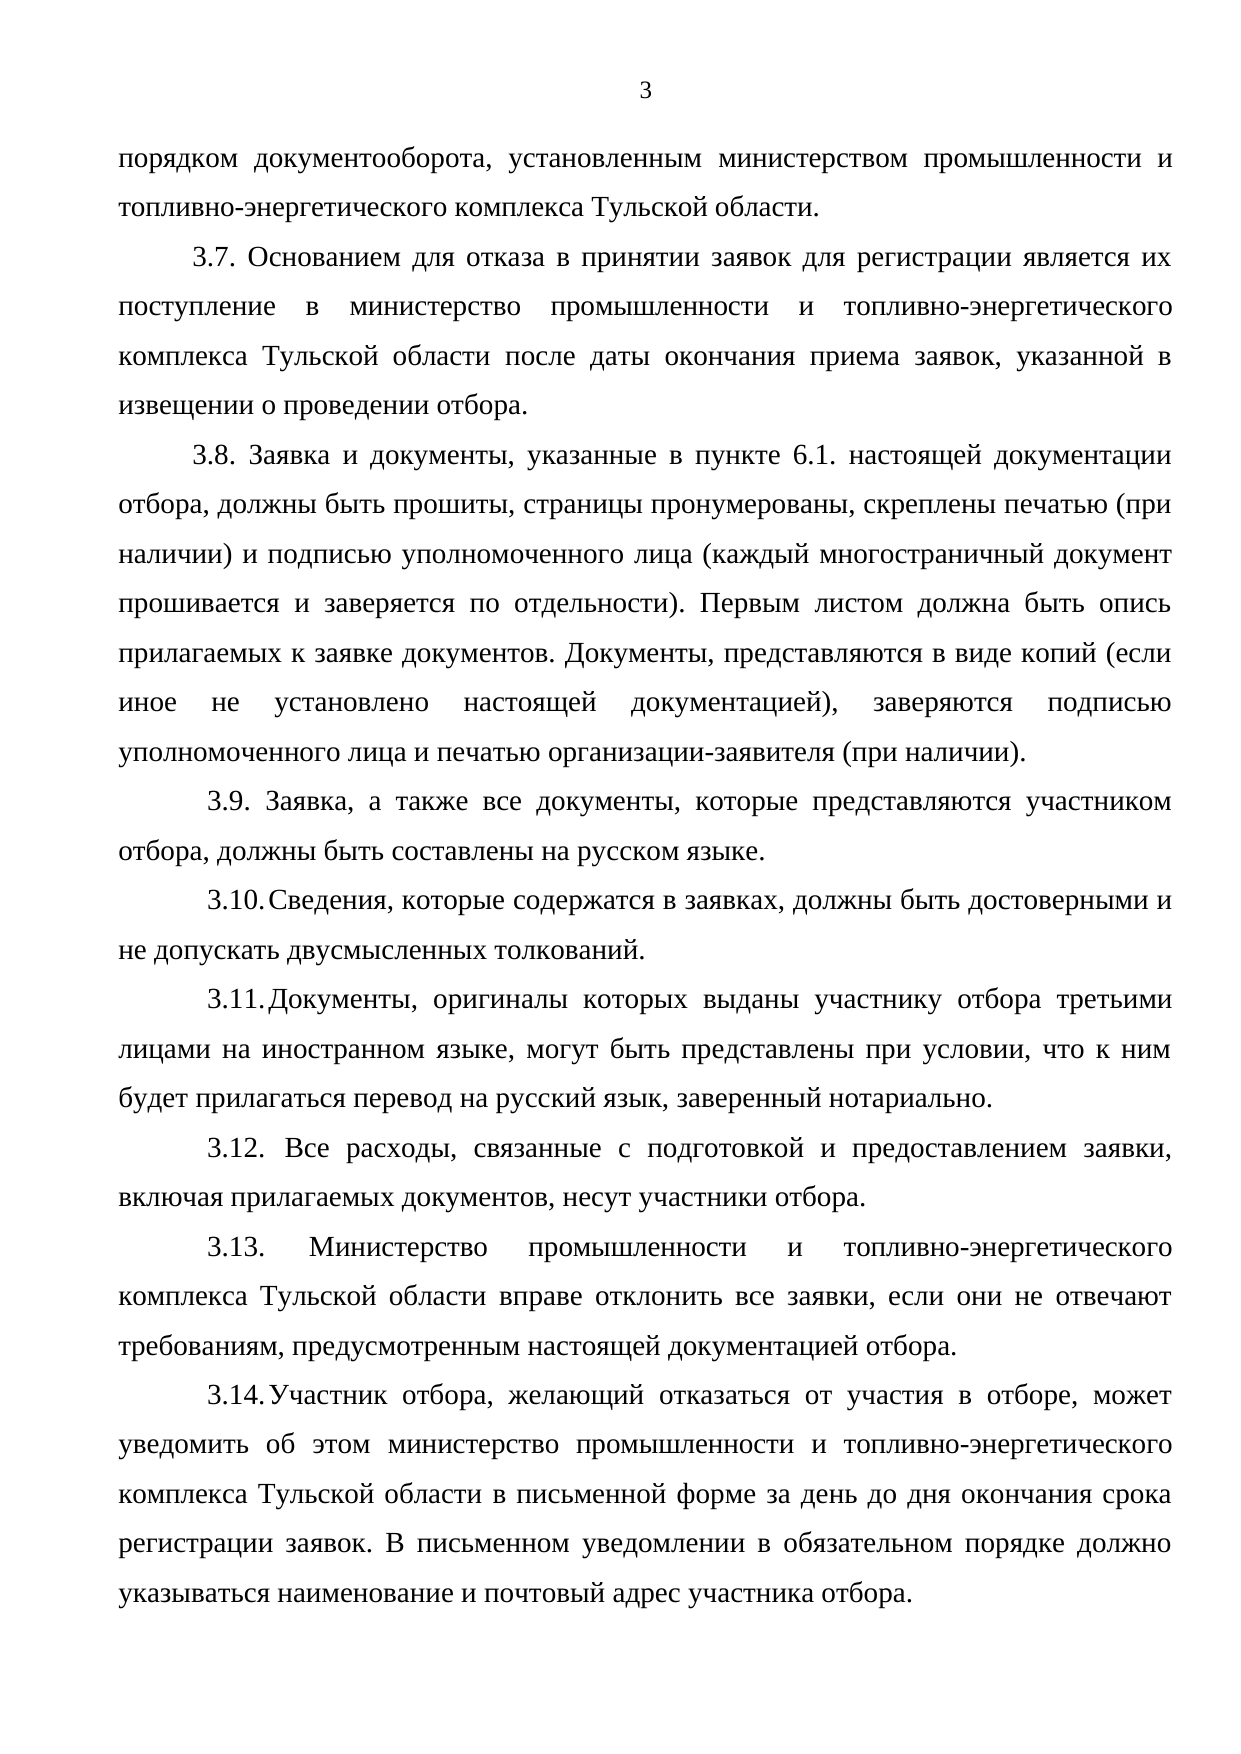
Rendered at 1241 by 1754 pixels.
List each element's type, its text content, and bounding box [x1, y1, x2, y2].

list Заявка, а также все документы, которые представляются участником отбора, должны быть составлены на русском языке. [118, 771, 1173, 870]
list Участник отбора, желающий отказаться от участия в отборе, может уведомить об этом министерство промышленности и топливно-энергетического комплекса Тульской области в письменной форме за день до дня окончания срока регистрации заявок. В письменном уведомлении в обязательном порядке должно указываться наименование и почтовый адрес участника отбора. [118, 1365, 1173, 1612]
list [118, 128, 1173, 227]
list Основанием для отказа в принятии заявок для регистрации является их поступление в министерство промышленности и топливно-энергетического комплекса Тульской области после даты окончания приема заявок, указанной в извещении о проведении отбора. [118, 227, 1173, 425]
list Заявка и документы, указанные в пункте 6.1. настоящей документации отбора, должны быть прошиты, страницы пронумерованы, скреплены печатью (при наличии) и подписью уполномоченного лица (каждый многостраничный документ прошивается и заверяется по отдельности). Первым листом должна быть опись прилагаемых к заявке документов. Документы, представляются в виде копий (если иное не установлено настоящей документацией), заверяются подписью уполномоченного лица и печатью организации-заявителя (при наличии). [118, 425, 1173, 771]
list Все расходы, связанные с подготовкой и предоставлением заявки, включая прилагаемых документов, несут участники отбора. [118, 1117, 1173, 1216]
list Министерство промышленности и топливно-энергетического комплекса Тульской области вправе отклонить все заявки, если они не отвечают требованиям, предусмотренным настоящей документацией отбора. [118, 1216, 1173, 1365]
list Сведения, которые содержатся в заявках, должны быть достоверными и не допускать двусмысленных толкований. [118, 870, 1173, 969]
list Документы, оригиналы которых выданы участнику отбора третьими лицами на иностранном языке, могут быть представлены при условии, что к ним будет прилагаться перевод на русский язык, заверенный нотариально. [118, 969, 1173, 1117]
